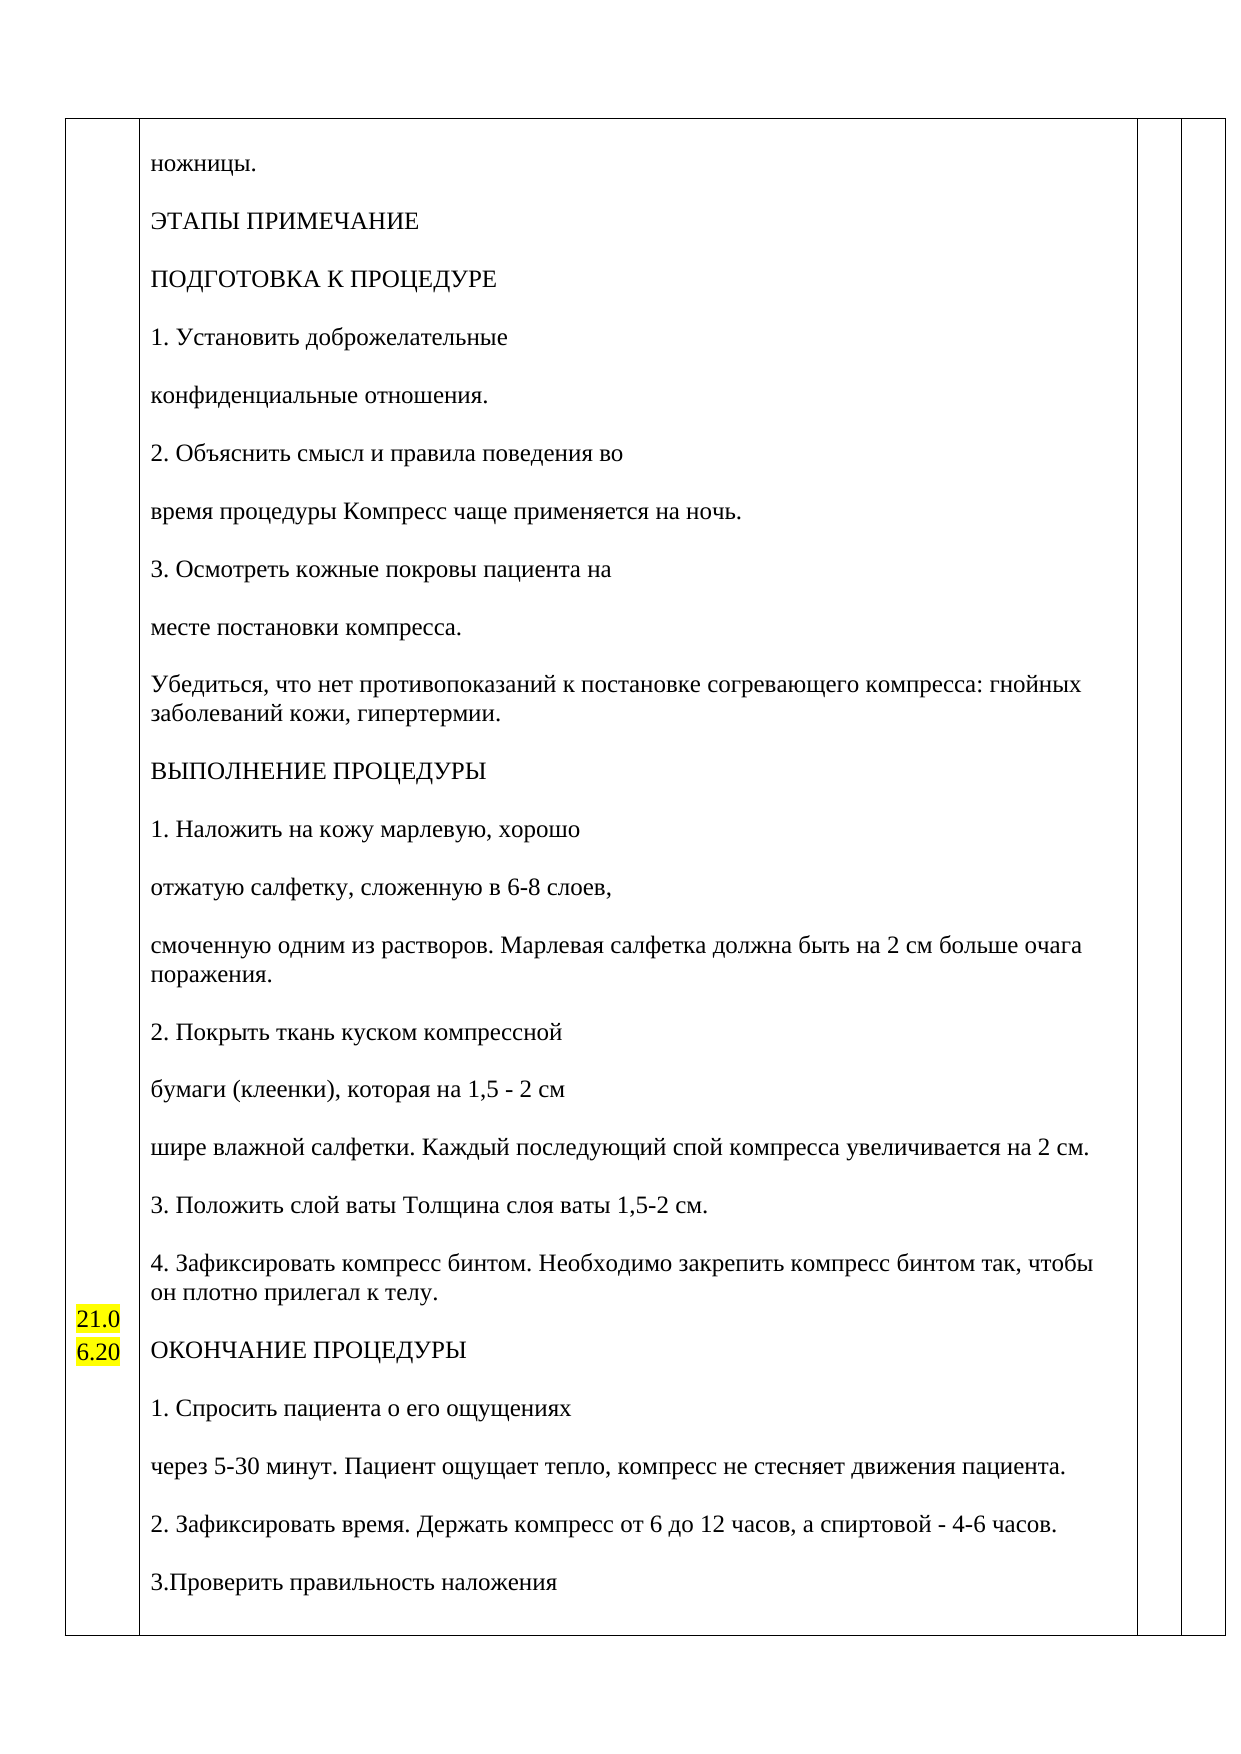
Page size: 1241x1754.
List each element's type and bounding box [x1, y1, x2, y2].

table_cell [1138, 119, 1181, 1635]
table_cell [66, 119, 139, 1635]
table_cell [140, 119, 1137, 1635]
table_cell [1182, 119, 1225, 1635]
